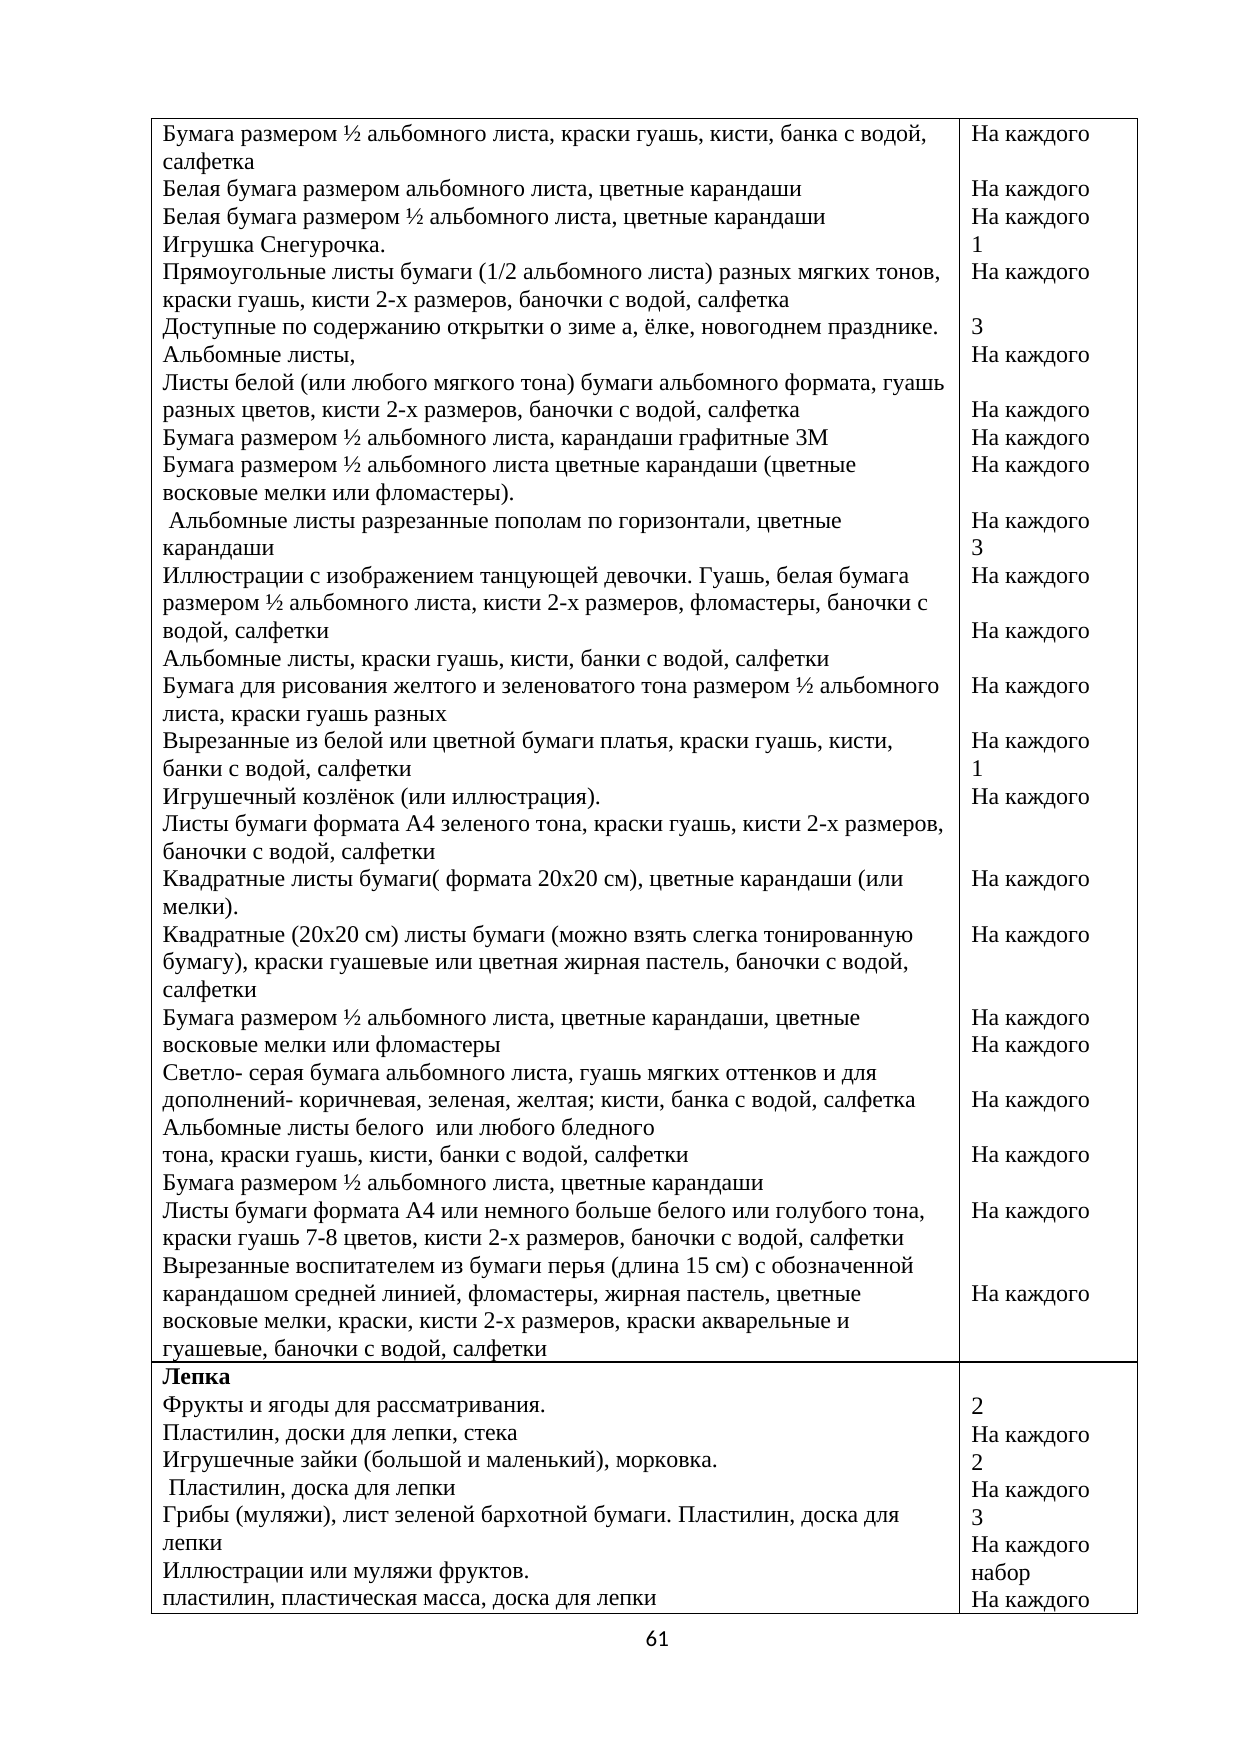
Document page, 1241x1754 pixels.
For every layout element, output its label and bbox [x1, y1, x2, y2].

table_cell [960, 119, 1137, 1361]
table_cell [960, 1363, 1137, 1613]
table_cell [152, 1363, 959, 1613]
table_cell [152, 119, 959, 1361]
